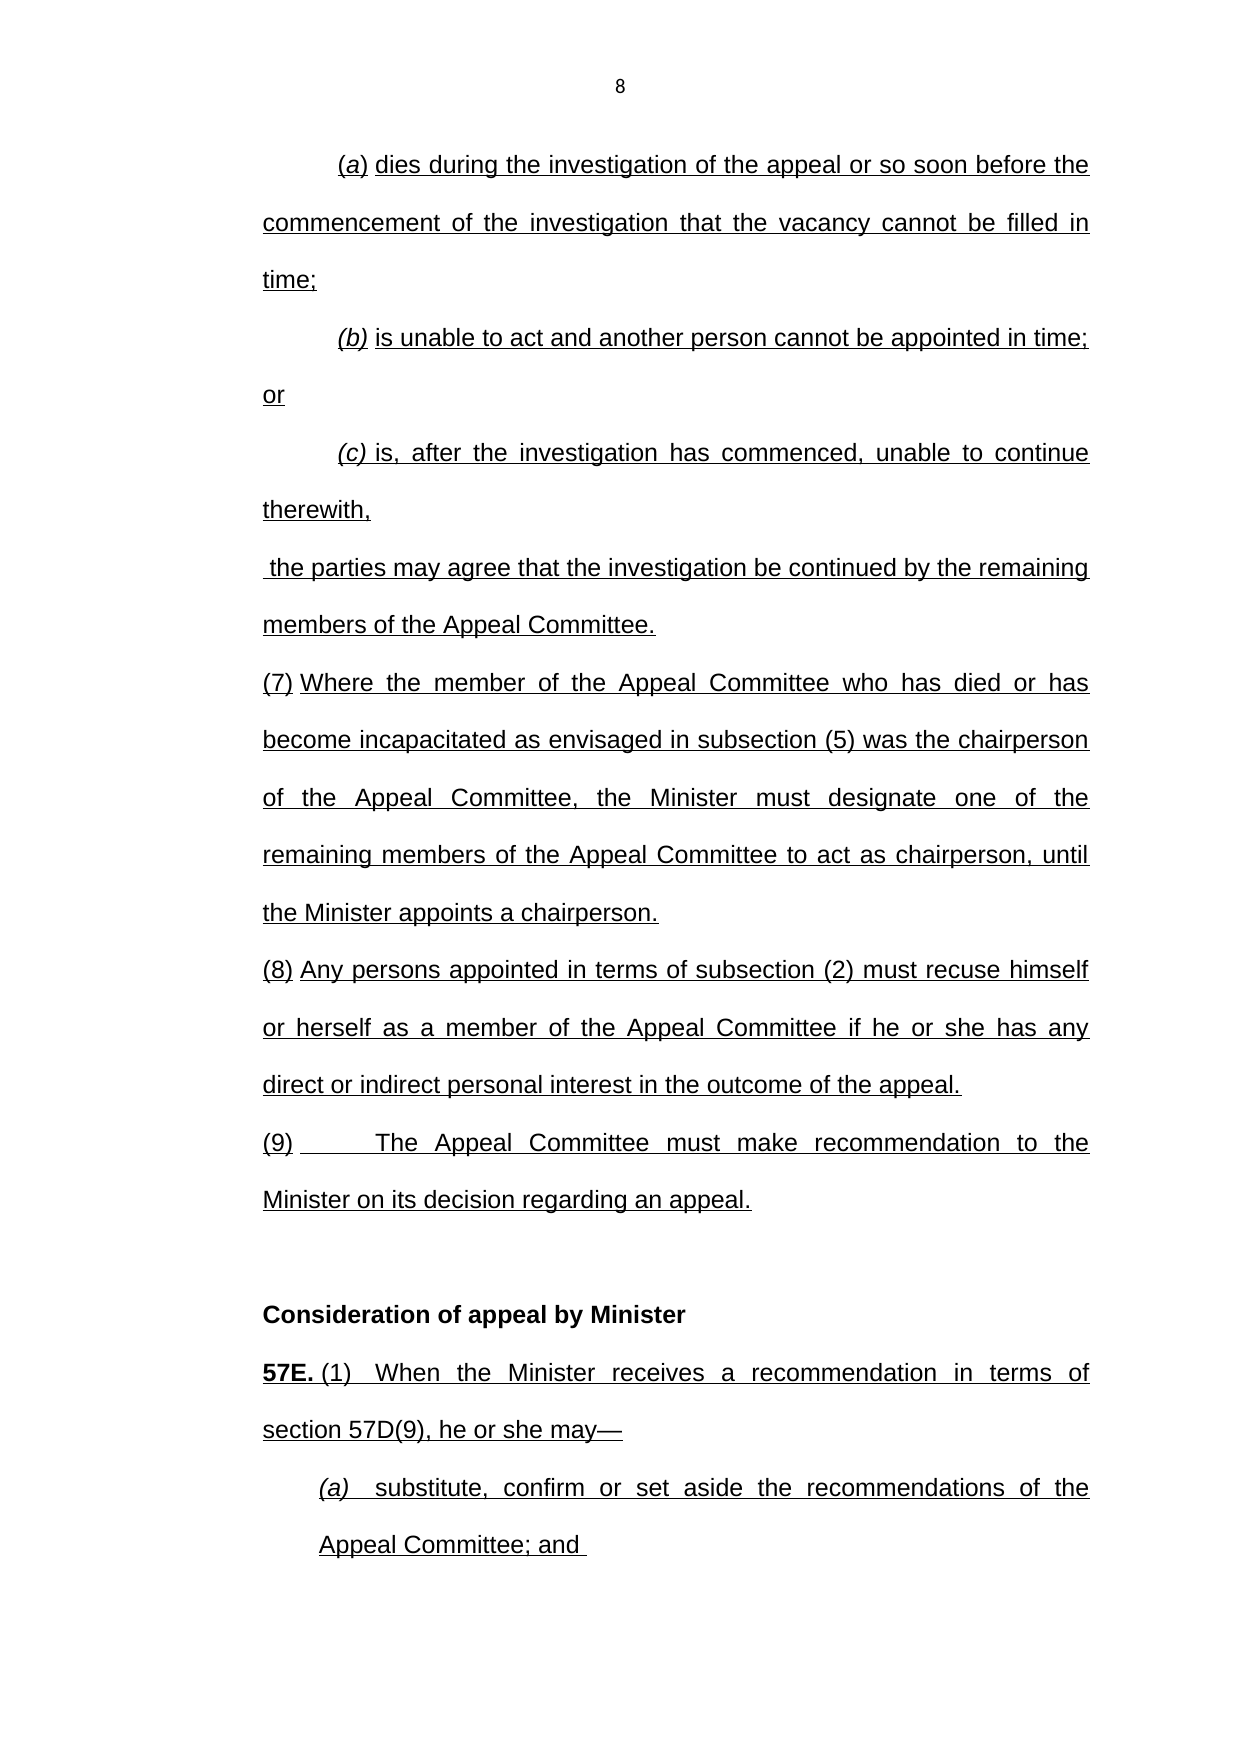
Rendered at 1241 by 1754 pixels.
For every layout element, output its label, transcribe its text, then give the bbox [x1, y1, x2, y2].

list (a) substitute, confirm or set aside the recommendations of the Appeal Committee; and [319, 1472, 1090, 1498]
list (8) Any persons appointed in terms of subsection (2) must recuse himself or herself as a member of the Appeal Committee if he or she has any direct or indirect personal interest in the outcome of the appeal. [262, 955, 1090, 1038]
list 57E. (1) When the Minister receives a recommendation in terms of section 57D(9), he or she may— [262, 1357, 1090, 1383]
list (c) is, after the investigation has commenced, unable to continue therewith, [262, 437, 1090, 524]
list (7) Where the member of the Appeal Committee who has died or has become incapacitated as envisaged in subsection (5) was the chairperson of the Appeal Committee, the Minister must designate one of the remaining members of the Appeal Committee to act as chairperson, until the Minister appoints a chairperson. [262, 809, 1090, 865]
list (8) Any persons appointed in terms of subsection (2) must recuse himself or herself as a member of the Appeal Committee if he or she has any direct or indirect personal interest in the outcome of the appeal. [262, 1039, 1090, 1099]
list (7) Where the member of the Appeal Committee who has died or has become incapacitated as envisaged in subsection (5) was the chairperson of the Appeal Committee, the Minister must designate one of the remaining members of the Appeal Committee to act as chairperson, until the Minister appoints a chairperson. [262, 667, 1090, 750]
list (a) dies during the investigation of the appeal or so soon before the commencement of the investigation that the vacancy cannot be filled in time; [262, 150, 1090, 233]
list (a) dies during the investigation of the appeal or so soon before the commencement of the investigation that the vacancy cannot be filled in time; [262, 234, 1090, 294]
list (7) Where the member of the Appeal Committee who has died or has become incapacitated as envisaged in subsection (5) was the chairperson of the Appeal Committee, the Minister must designate one of the remaining members of the Appeal Committee to act as chairperson, until the Minister appoints a chairperson. [262, 866, 1090, 926]
list 57E. (1) When the Minister receives a recommendation in terms of section 57D(9), he or she may— [262, 1384, 1090, 1444]
list the parties may agree that the investigation be continued by the remaining members of the Appeal Committee. [262, 552, 1090, 578]
list (a) substitute, confirm or set aside the recommendations of the Appeal Committee; and [319, 1499, 1090, 1559]
list (9) The Appeal Committee must make recommendation to the Minister on its decision regarding an appeal. [262, 1127, 1090, 1214]
list (7) Where the member of the Appeal Committee who has died or has become incapacitated as envisaged in subsection (5) was the chairperson of the Appeal Committee, the Minister must designate one of the remaining members of the Appeal Committee to act as chairperson, until the Minister appoints a chairperson. [262, 751, 1090, 808]
list the parties may agree that the investigation be continued by the remaining members of the Appeal Committee. [262, 579, 1090, 639]
list (b) is unable to act and another person cannot be appointed in time; or [262, 322, 1090, 409]
list Consideration of appeal by Minister [262, 1300, 1090, 1329]
